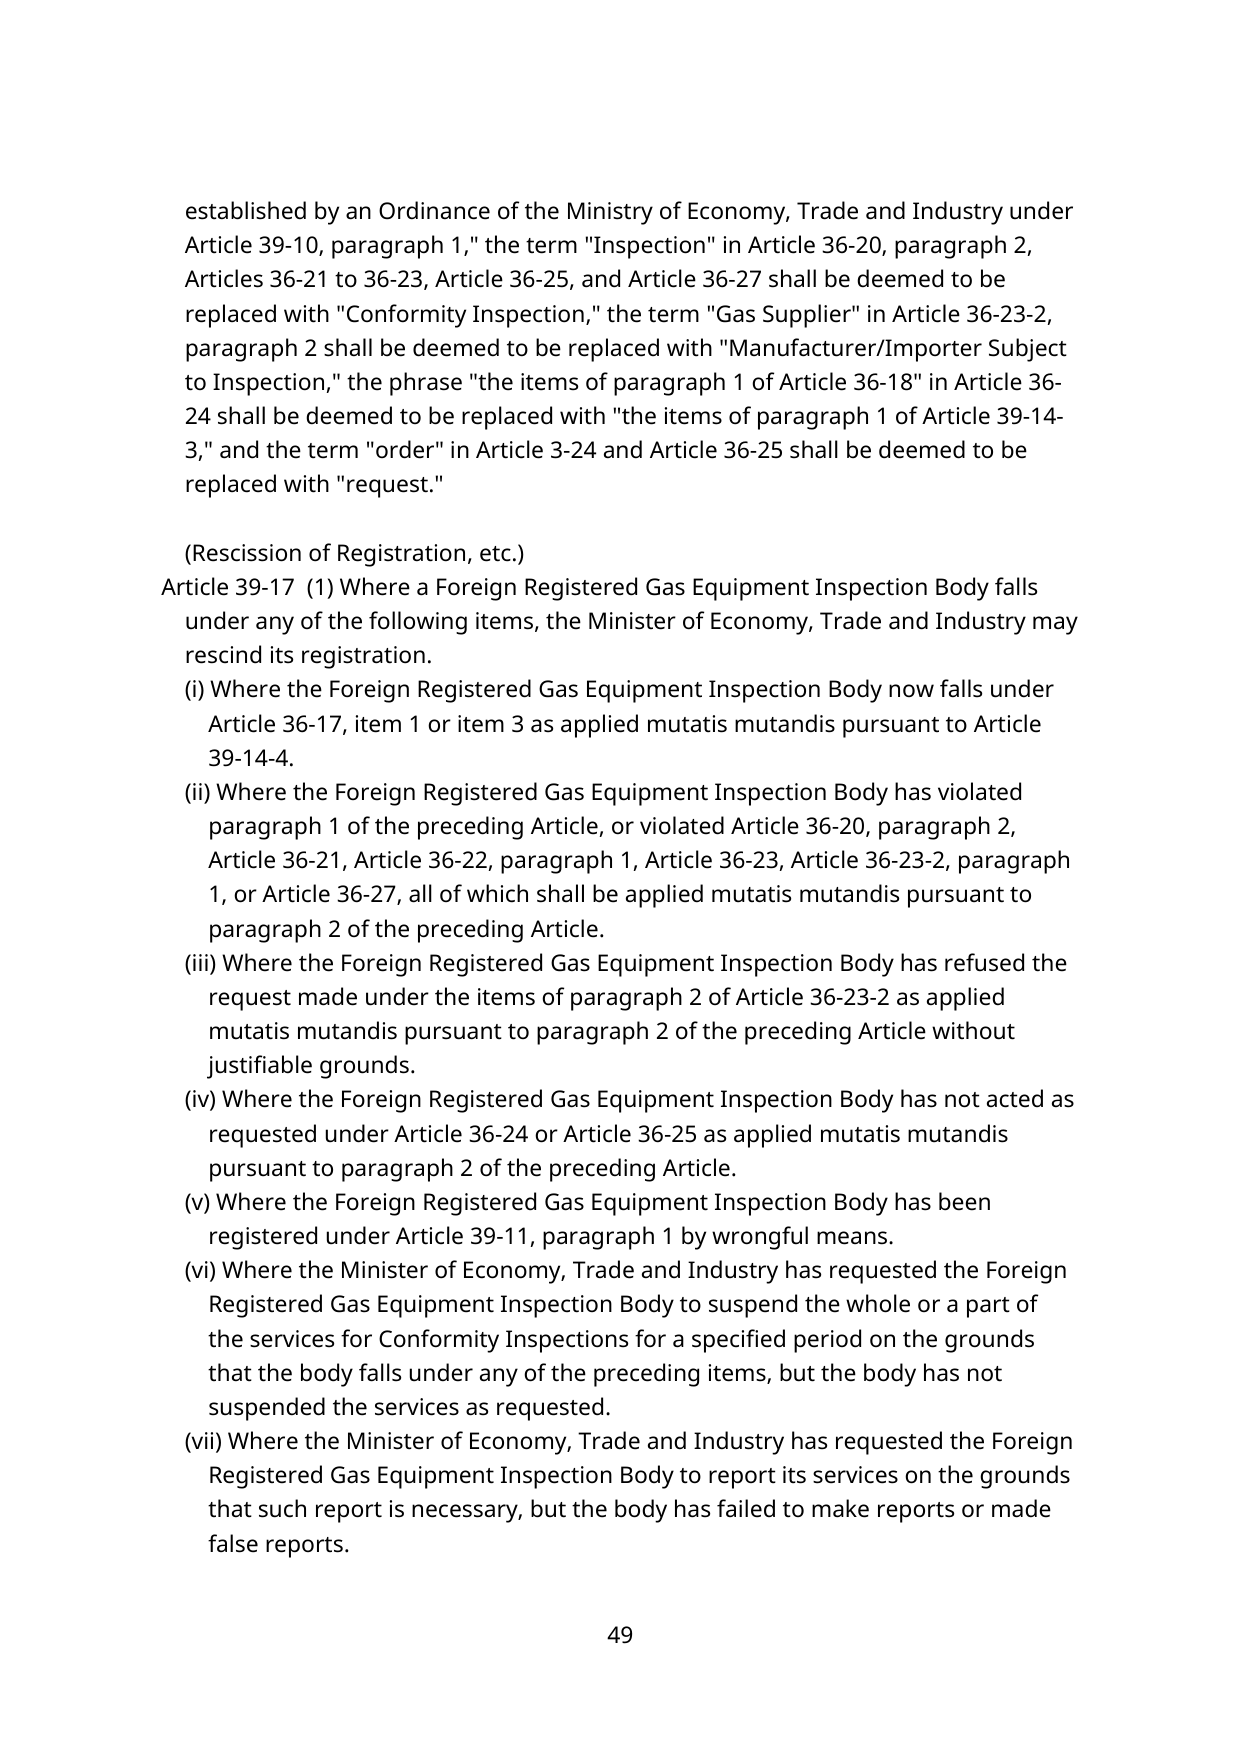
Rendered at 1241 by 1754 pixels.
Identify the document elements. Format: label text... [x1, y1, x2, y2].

text (Rescission of Registration, etc.) [184, 535, 1079, 569]
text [161, 194, 1079, 501]
text (ii) Where the Foreign Registered Gas Equipment Inspection Body has violated paragraph 1 of the preceding Article, or violated Article 36-20, paragraph 2, Article 36-21, Article 36-22, paragraph 1, Article 36-23, Article 36-23-2, paragraph 1, or Article 36-27, all of which shall be applied mutatis mutandis pursuant to paragraph 2 of the preceding Article. [184, 774, 1079, 945]
text (iii) Where the Foreign Registered Gas Equipment Inspection Body has refused the request made under the items of paragraph 2 of Article 36-23-2 as applied mutatis mutandis pursuant to paragraph 2 of the preceding Article without justifiable grounds. [184, 945, 1079, 1082]
text Article 39-17 (1) Where a Foreign Registered Gas Equipment Inspection Body falls under any of the following items, the Minister of Economy, Trade and Industry may rescind its registration. [161, 569, 1079, 672]
text (i) Where the Foreign Registered Gas Equipment Inspection Body now falls under Article 36-17, item 1 or item 3 as applied mutatis mutandis pursuant to Article 39-14-4. [184, 672, 1079, 774]
text (v) Where the Foreign Registered Gas Equipment Inspection Body has been registered under Article 39-11, paragraph 1 by wrongful means. [184, 1184, 1079, 1253]
text (vi) Where the Minister of Economy, Trade and Industry has requested the Foreign Registered Gas Equipment Inspection Body to suspend the whole or a part of the services for Conformity Inspections for a specified period on the grounds that the body falls under any of the preceding items, but the body has not suspended the services as requested. [184, 1253, 1079, 1424]
text (iv) Where the Foreign Registered Gas Equipment Inspection Body has not acted as requested under Article 36-24 or Article 36-25 as applied mutatis mutandis pursuant to paragraph 2 of the preceding Article. [184, 1082, 1079, 1184]
text (vii) Where the Minister of Economy, Trade and Industry has requested the Foreign Registered Gas Equipment Inspection Body to report its services on the grounds that such report is necessary, but the body has failed to make reports or made false reports. [184, 1424, 1079, 1560]
